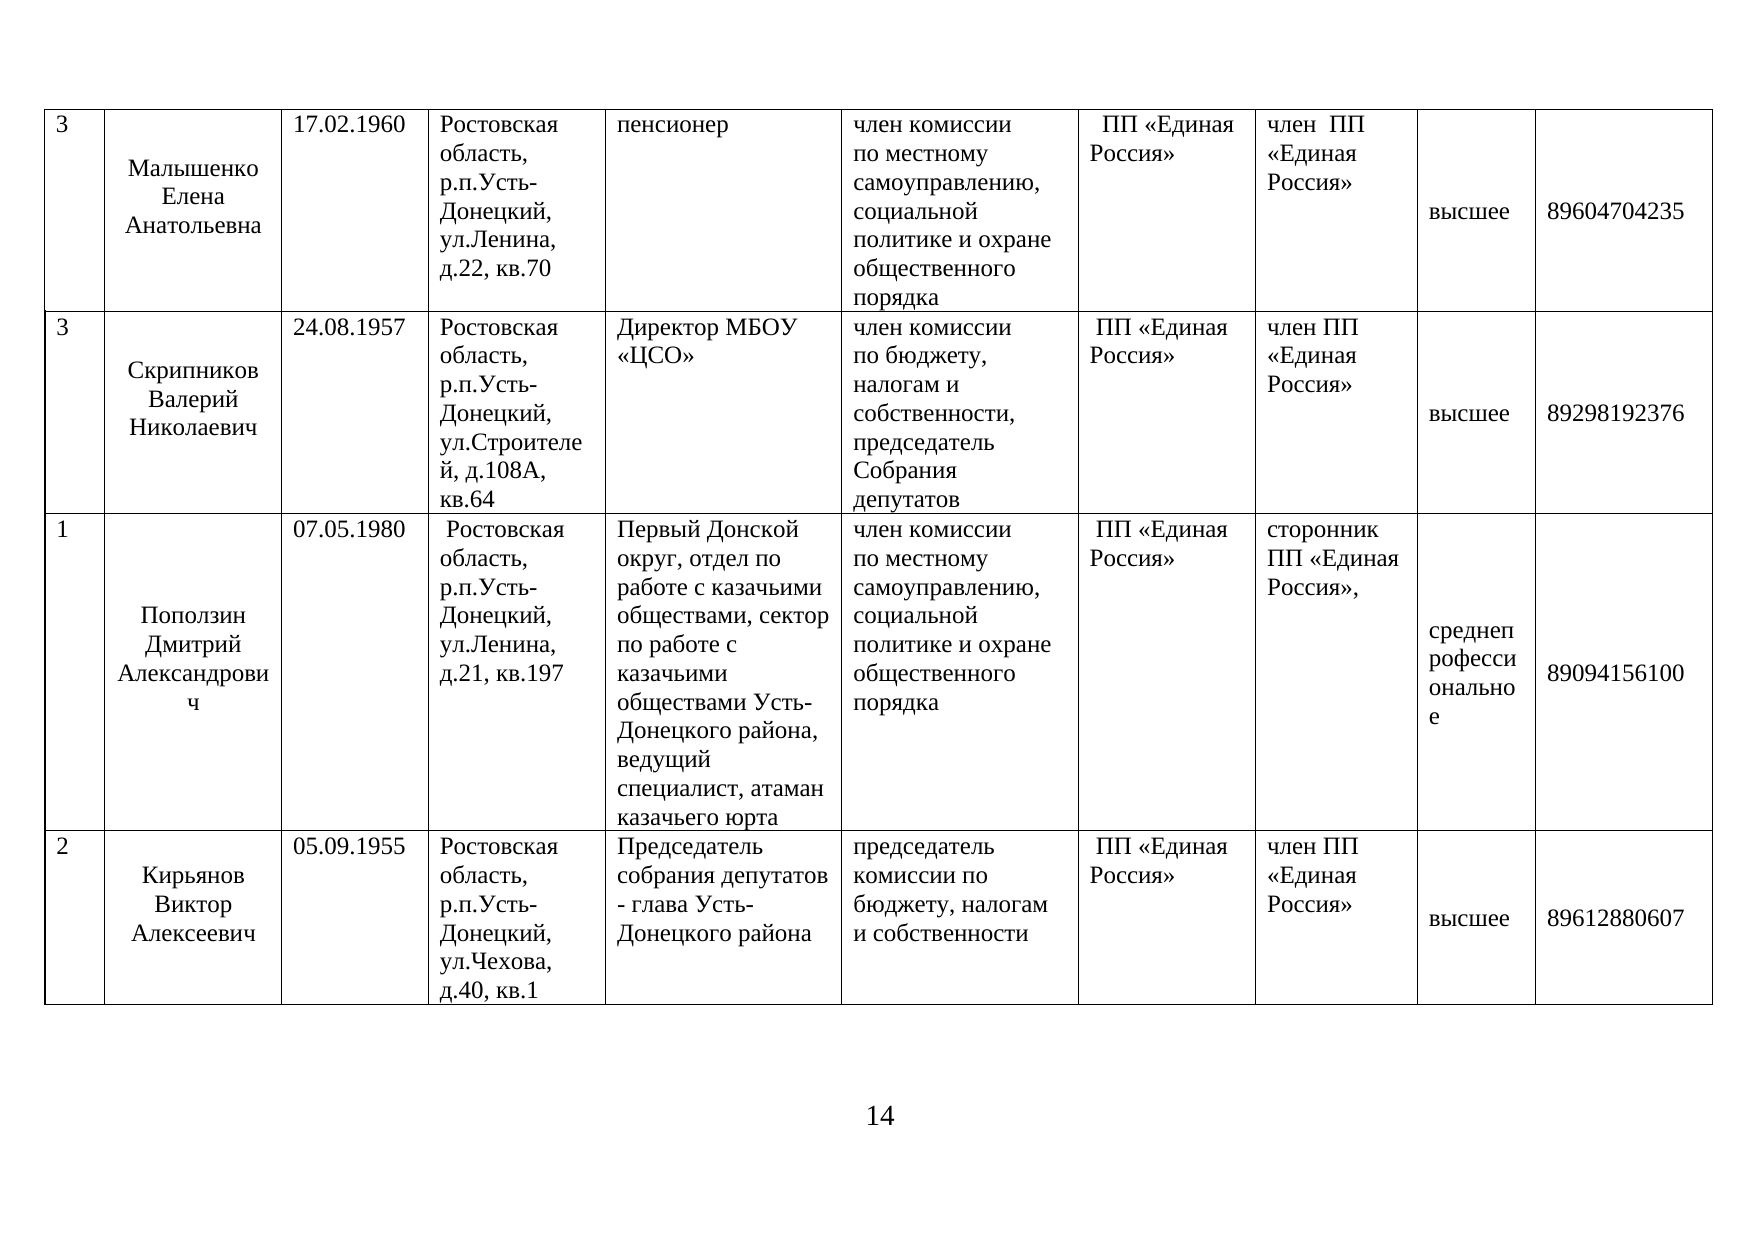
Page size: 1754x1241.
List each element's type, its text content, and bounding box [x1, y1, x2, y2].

table_cell высшее [1418, 312, 1535, 513]
table_cell 89298192376 [1536, 312, 1712, 513]
table_cell 2 [46, 831, 104, 1004]
table_cell 89604704235 [1536, 110, 1712, 311]
table_cell Ростовская область, р.п.Усть-Донецкий, ул.Ленина, д.21, кв.197 [429, 514, 605, 830]
table_cell член комиссии по местному самоуправлению, социальной политике и охране общественного порядка [842, 514, 1078, 830]
table_cell 07.05.1980 [282, 514, 428, 830]
table_cell 89094156100 [1536, 514, 1712, 830]
table_cell Малышенко Елена Анатольевна [105, 110, 281, 311]
table_cell 05.09.1955 [282, 831, 428, 1004]
table_cell Первый Донской округ, отдел по работе с казачьими обществами, сектор по работе с казачьими обществами Усть-Донецкого района, ведущий специалист, атаман казачьего юрта [606, 514, 841, 830]
table_cell Председатель собрания депутатов - глава Усть-Донецкого района [606, 831, 841, 1004]
table_cell член ПП «Единая Россия» [1256, 831, 1417, 1004]
table_cell член ПП «Единая Россия» [1256, 110, 1417, 311]
table_cell 89612880607 [1536, 831, 1712, 1004]
table_cell Ростовская область, р.п.Усть-Донецкий, ул.Чехова, д.40, кв.1 [429, 831, 605, 1004]
table_cell 24.08.1957 [282, 312, 428, 513]
table_cell Ростовская область, р.п.Усть-Донецкий, ул.Строителей, д.108А, кв.64 [429, 312, 605, 513]
table_cell ПП «Единая Россия» [1079, 312, 1255, 513]
table_cell ПП «Единая Россия» [1079, 110, 1255, 311]
table_cell 3 [46, 312, 104, 513]
table_cell высшее [1418, 831, 1535, 1004]
table_cell Скрипников Валерий Николаевич [105, 312, 281, 513]
table_cell сторонник ПП «Единая Россия», [1256, 514, 1417, 830]
table_cell среднепрофессиональное [1418, 514, 1535, 830]
table_cell Кирьянов Виктор Алексеевич [105, 831, 281, 1004]
table_cell член комиссии по местному самоуправлению, социальной политике и охране общественного порядка [842, 110, 1078, 311]
table_cell Поползин Дмитрий Александрович [105, 514, 281, 830]
table_cell Директор МБОУ «ЦСО» [606, 312, 841, 513]
table_cell 1 [46, 514, 104, 830]
table_cell Ростовская область, р.п.Усть-Донецкий, ул.Ленина, д.22, кв.70 [429, 110, 605, 311]
table_cell ПП «Единая Россия» [1079, 831, 1255, 1004]
table_cell член комиссии по бюджету, налогам и собственности, председатель Собрания депутатов [842, 312, 1078, 513]
table_cell высшее [1418, 110, 1535, 311]
table_cell пенсионер [606, 110, 841, 311]
table_cell член ПП «Единая Россия» [1256, 312, 1417, 513]
table_cell 3 [45, 110, 104, 311]
table_cell председатель комиссии по бюджету, налогам и собственности [842, 831, 1078, 1004]
table_cell ПП «Единая Россия» [1079, 514, 1255, 830]
table_cell 17.02.1960 [282, 110, 428, 311]
